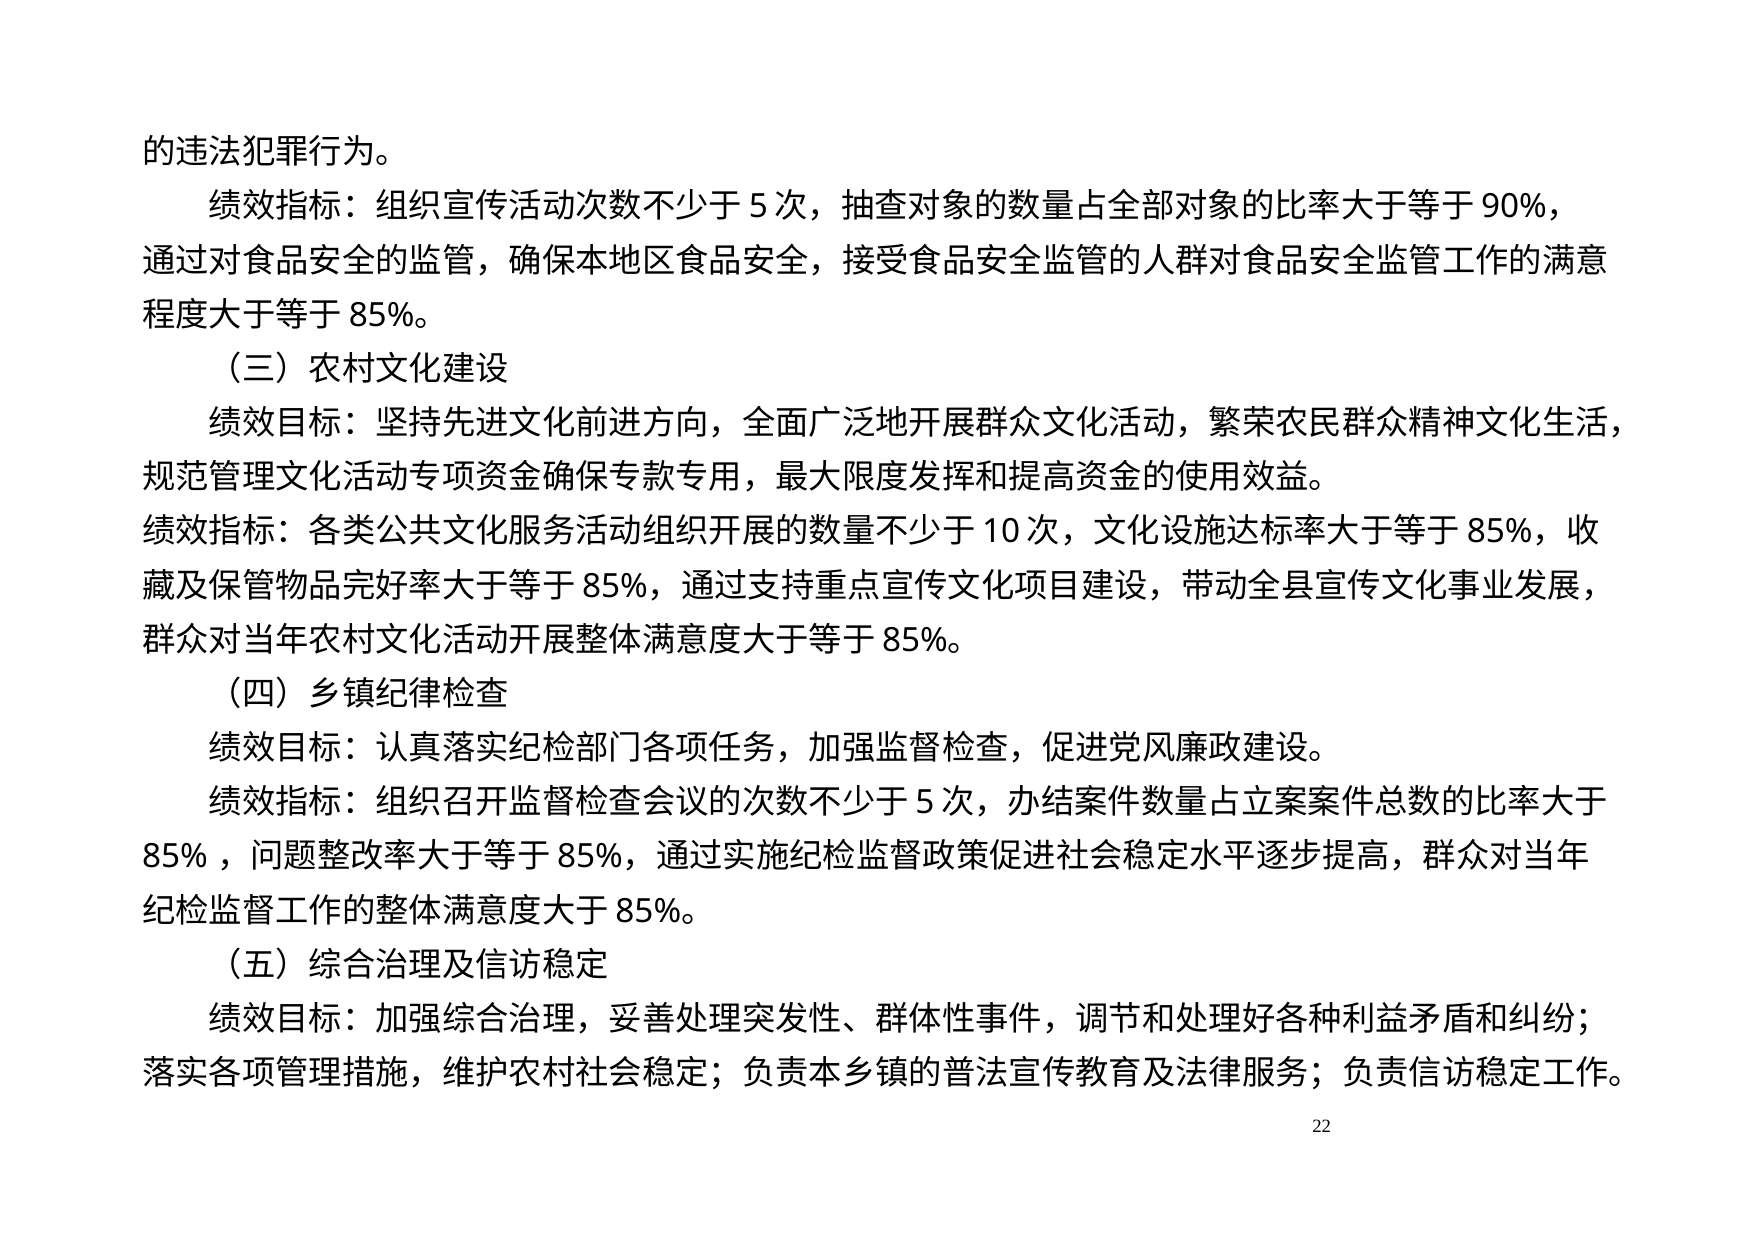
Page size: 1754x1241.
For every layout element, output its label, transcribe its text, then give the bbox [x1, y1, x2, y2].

text 绩效指标：各类公共文化服务活动组织开展的数量不少于10次，文化设施达标率大于等于85%，收藏及保管物品完好率大于等于85%，通过支持重点宣传文化项目建设，带动全县宣传文化事业发展，群众对当年农村文化活动开展整体满意度大于等于85%。 [142, 499, 1612, 662]
text 绩效指标：组织宣传活动次数不少于5次，抽查对象的数量占全部对象的比率大于等于90%，通过对食品安全的监管，确保本地区食品安全，接受食品安全监管的人群对食品安全监管工作的满意程度大于等于85%。 [142, 174, 1612, 337]
text 绩效目标：认真落实纪检部门各项任务，加强监督检查，促进党风廉政建设。 [142, 716, 1612, 770]
text （四）乡镇纪律检查 [142, 662, 1612, 716]
text 绩效目标：坚持先进文化前进方向，全面广泛地开展群众文化活动，繁荣农民群众精神文化生活，规范管理文化活动专项资金确保专款专用，最大限度发挥和提高资金的使用效益。 [142, 391, 1612, 499]
text （三）农村文化建设 [142, 337, 1612, 391]
text 绩效目标：加强综合治理，妥善处理突发性、群体性事件，调节和处理好各种利益矛盾和纠纷；落实各项管理措施，维护农村社会稳定；负责本乡镇的普法宣传教育及法律服务；负责信访稳定工作。 [142, 987, 1612, 1095]
text 绩效指标：组织召开监督检查会议的次数不少于5次，办结案件数量占立案案件总数的比率大于85% ，问题整改率大于等于85%，通过实施纪检监督政策促进社会稳定水平逐步提高，群众对当年纪检监督工作的整体满意度大于85%。 [142, 770, 1612, 933]
text （五）综合治理及信访稳定 [142, 933, 1612, 987]
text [142, 120, 1612, 174]
